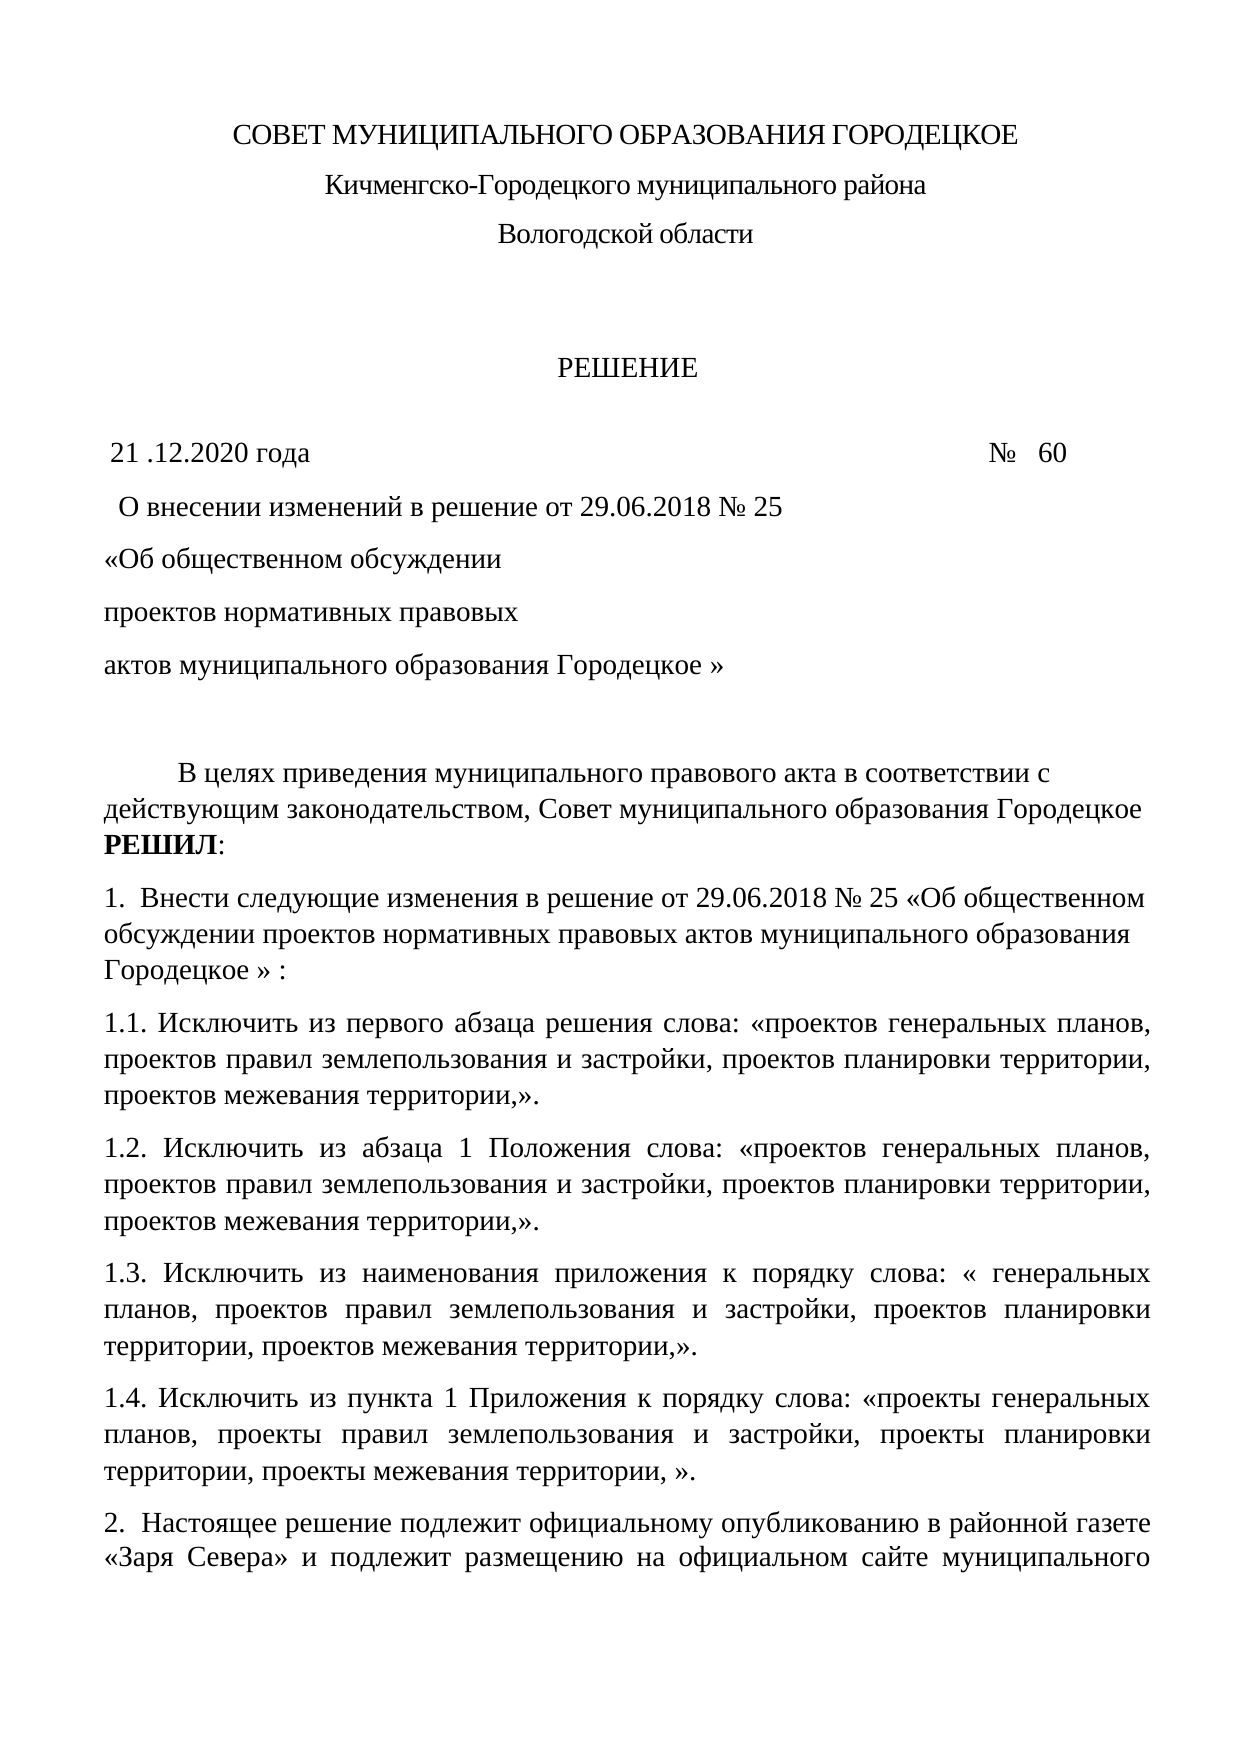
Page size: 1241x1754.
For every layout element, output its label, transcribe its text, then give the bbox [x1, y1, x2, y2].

text 1.4. Исключить из пункта 1 Приложения к порядку слова: «проекты генеральных планов, проекты правил землепользования и застройки, проекты планировки территории, проекты межевания территории, ». [103, 1381, 1152, 1486]
text О внесении изменений в решение от 29.06.2018 № 25 [103, 489, 1152, 522]
text 1.1. Исключить из первого абзаца решения слова: «проектов генеральных планов, проектов правил землепользования и застройки, проектов планировки территории, проектов межевания территории,». [103, 1005, 1152, 1111]
text Вологодской области [103, 217, 1148, 251]
text проектов нормативных правовых [103, 594, 1152, 628]
text 1. Внести следующие изменения в решение от 29.06.2018 № 25 «Об общественном обсуждении проектов нормативных правовых актов муниципального образования Городецкое » : [103, 880, 1152, 986]
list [103, 1506, 1152, 1573]
text «Об общественном обсуждении [103, 541, 1152, 575]
text В целях приведения муниципального правового акта в соответствии с действующим законодательством, Совет муниципального образования Городецкое РЕШИЛ: [103, 755, 1152, 861]
text СОВЕТ МУНИЦИПАЛЬНОГО ОБРАЗОВАНИЯ ГОРОДЕЦКОЕ [103, 118, 1148, 151]
text РЕШЕНИЕ [103, 350, 1152, 384]
text Кичменгско-Городецкого муниципального района [103, 168, 1148, 201]
text актов муниципального образования Городецкое » [103, 647, 1152, 681]
text 21 .12.2020 года № 60 [103, 436, 1152, 469]
text 1.2. Исключить из абзаца 1 Положения слова: «проектов генеральных планов, проектов правил землепользования и застройки, проектов планировки территории, проектов межевания территории,». [103, 1130, 1152, 1236]
text 1.3. Исключить из наименования приложения к порядку слова: « генеральных планов, проектов правил землепользования и застройки, проектов планировки территории, проектов межевания территории,». [103, 1255, 1152, 1361]
